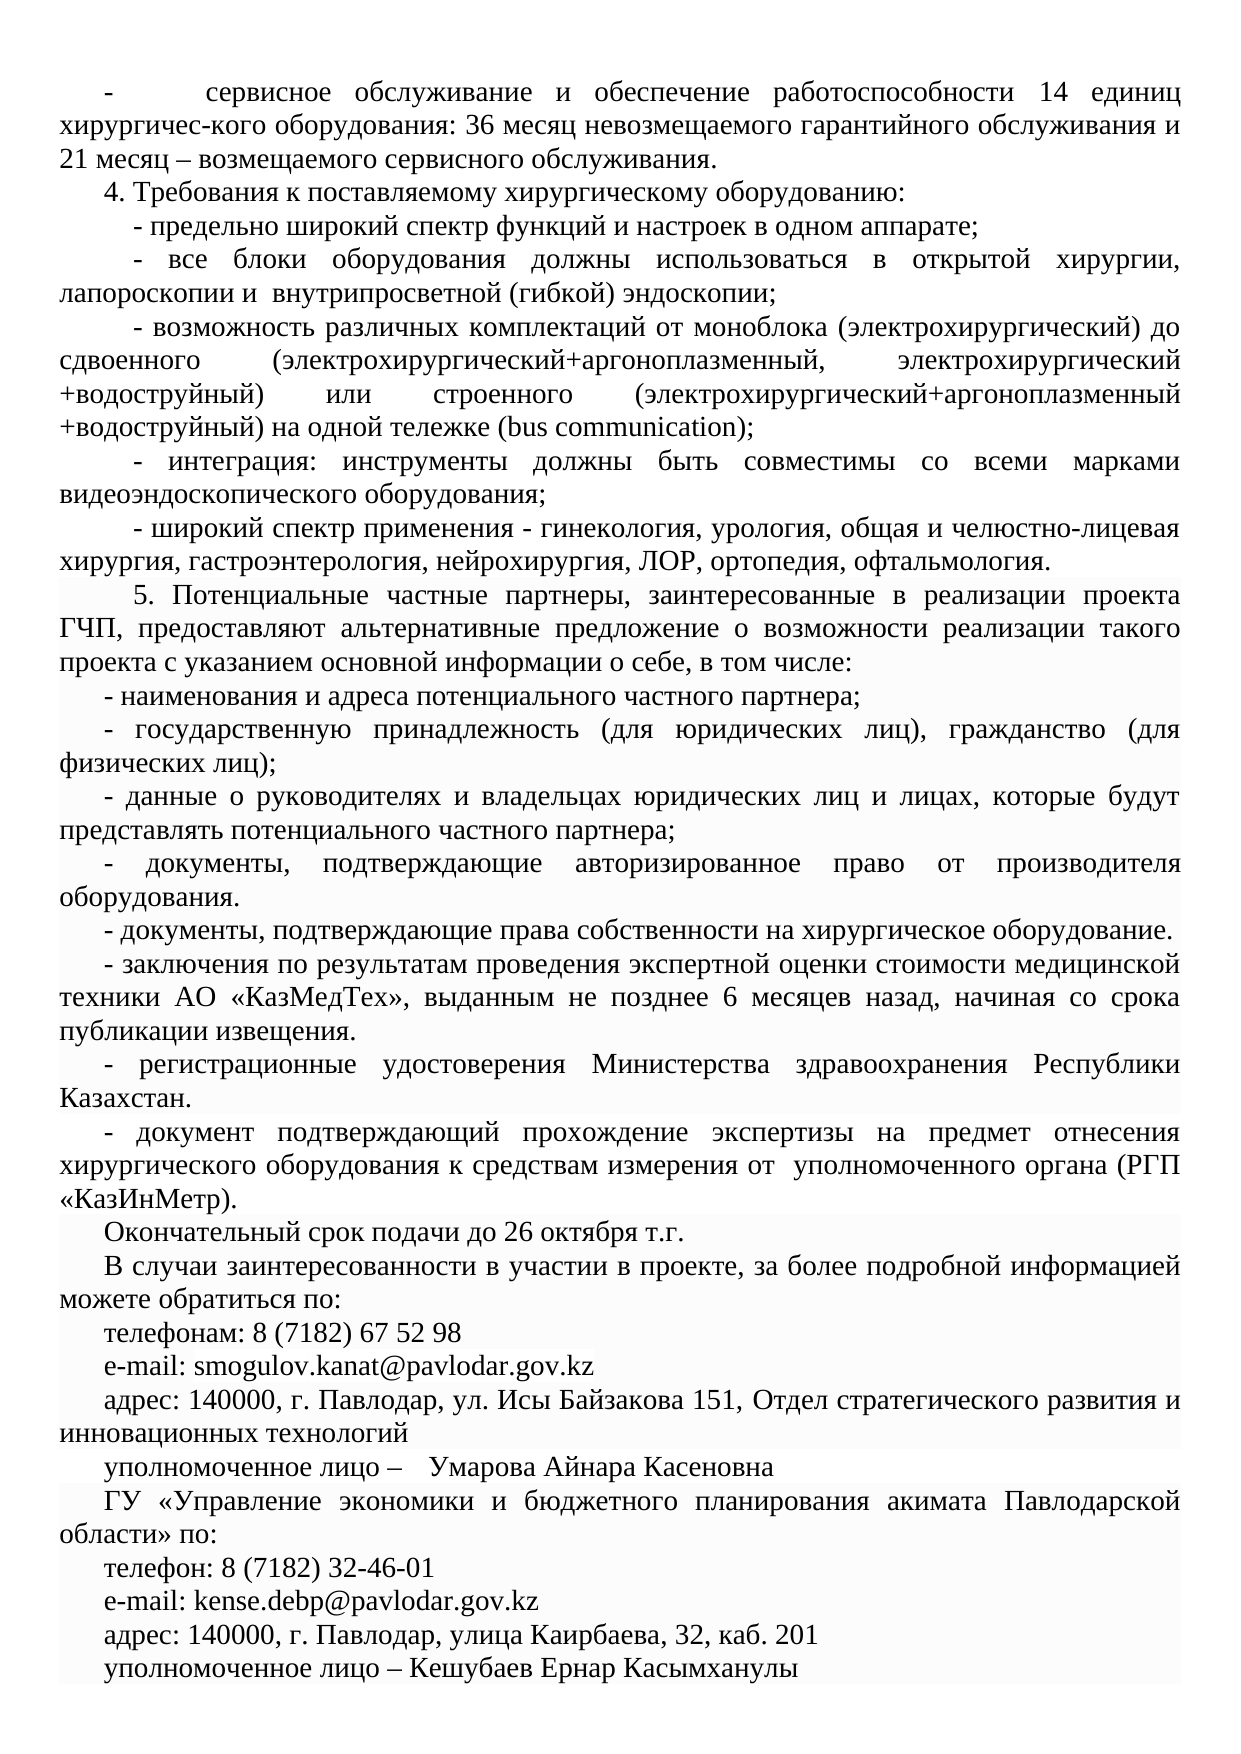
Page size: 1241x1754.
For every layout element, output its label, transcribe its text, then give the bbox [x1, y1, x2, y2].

list е-mail: smogulov.kanat@pavlodar.gov.kz [59, 1348, 1181, 1382]
text - сервисное обслуживание и обеспечение работоспособности 14 единиц хирургичес-кого оборудования: 36 месяц невозмещаемого гарантийного обслуживания и 21 месяц – возмещаемого сервисного обслуживания. [59, 74, 1181, 174]
list е-mail: kense.debp@pavlodar.gov.kz [59, 1583, 1181, 1617]
list В случаи заинтересованности в участии в проекте, за более подробной информацией можете обратиться по: [59, 1248, 1181, 1315]
list - документы, подтверждающие права собственности на хирургическое оборудование. [59, 912, 1181, 946]
list - данные о руководителях и владельцах юридических лиц и лицах, которые будут представлять потенциального частного партнера; [59, 778, 1181, 845]
list Окончательный срок подачи до 26 октября т.г. [59, 1214, 1181, 1248]
list - заключения по результатам проведения экспертной оценки стоимости медицинской техники АО «КазМедТех», выданным не позднее 6 месяцев назад, начиная со срока публикации извещения. [59, 946, 1181, 1047]
text уполномоченное лицо – Умарова Айнара Касеновна [74, 1449, 1181, 1483]
list адрес: 140000, г. Павлодар, улица Каирбаева, 32, каб. 201 [59, 1617, 1181, 1650]
list - регистрационные удостоверения Министерства здравоохранения Республики Казахстан. [59, 1047, 1181, 1114]
list - государственную принадлежность (для юридических лиц), гражданство (для физических лиц); [59, 711, 1181, 778]
text - широкий спектр применения - гинекология, урология, общая и челюстно-лицевая хирургия, гастроэнтерология, нейрохирургия, ЛОР, ортопедия, офтальмология. [59, 510, 1181, 577]
text - интеграция: инструменты должны быть совместимы со всеми марками видеоэндоскопического оборудования; [59, 443, 1181, 510]
list телефон: 8 (7182) 32-46-01 [59, 1550, 1181, 1583]
list 5. Потенциальные частные партнеры, заинтересованные в реализации проекта ГЧП, предоставляют альтернативные предложение о возможности реализации такого проекта с указанием основной информации о себе, в том числе: [59, 577, 1181, 678]
text - возможность различных комплектаций от моноблока (электрохирургический) до сдвоенного (электрохирургический+аргоноплазменный, электрохирургический +водоструйный) или строенного (электрохирургический+аргоноплазменный +водоструйный) на одной тележке (bus communication); [59, 309, 1181, 443]
text - предельно широкий спектр функций и настроек в одном аппарате; [59, 208, 1181, 242]
text - документ подтверждающий прохождение экспертизы на предмет отнесения хирургического оборудования к средствам измерения от уполномоченного органа (РГП «КазИнМетр). [59, 1114, 1181, 1214]
text - все блоки оборудования должны использоваться в открытой хирургии, лапороскопии и внутрипросветной (гибкой) эндоскопии; [59, 242, 1181, 309]
list адрес: 140000, г. Павлодар, ул. Исы Байзакова 151, Отдел стратегического развития и инновационных технологий [59, 1382, 1181, 1449]
list уполномоченное лицо – Кешубаев Ернар Касымханулы [59, 1650, 1181, 1684]
list телефонам: 8 (7182) 67 52 98 [59, 1315, 1181, 1348]
list - наименования и адреса потенциального частного партнера; [59, 678, 1181, 711]
list - документы, подтверждающие авторизированное право от производителя оборудования. [59, 845, 1181, 912]
list ГУ «Управление экономики и бюджетного планирования акимата Павлодарской области» по: [59, 1483, 1181, 1550]
text 4. Требования к поставляемому хирургическому оборудованию: [59, 174, 1181, 208]
